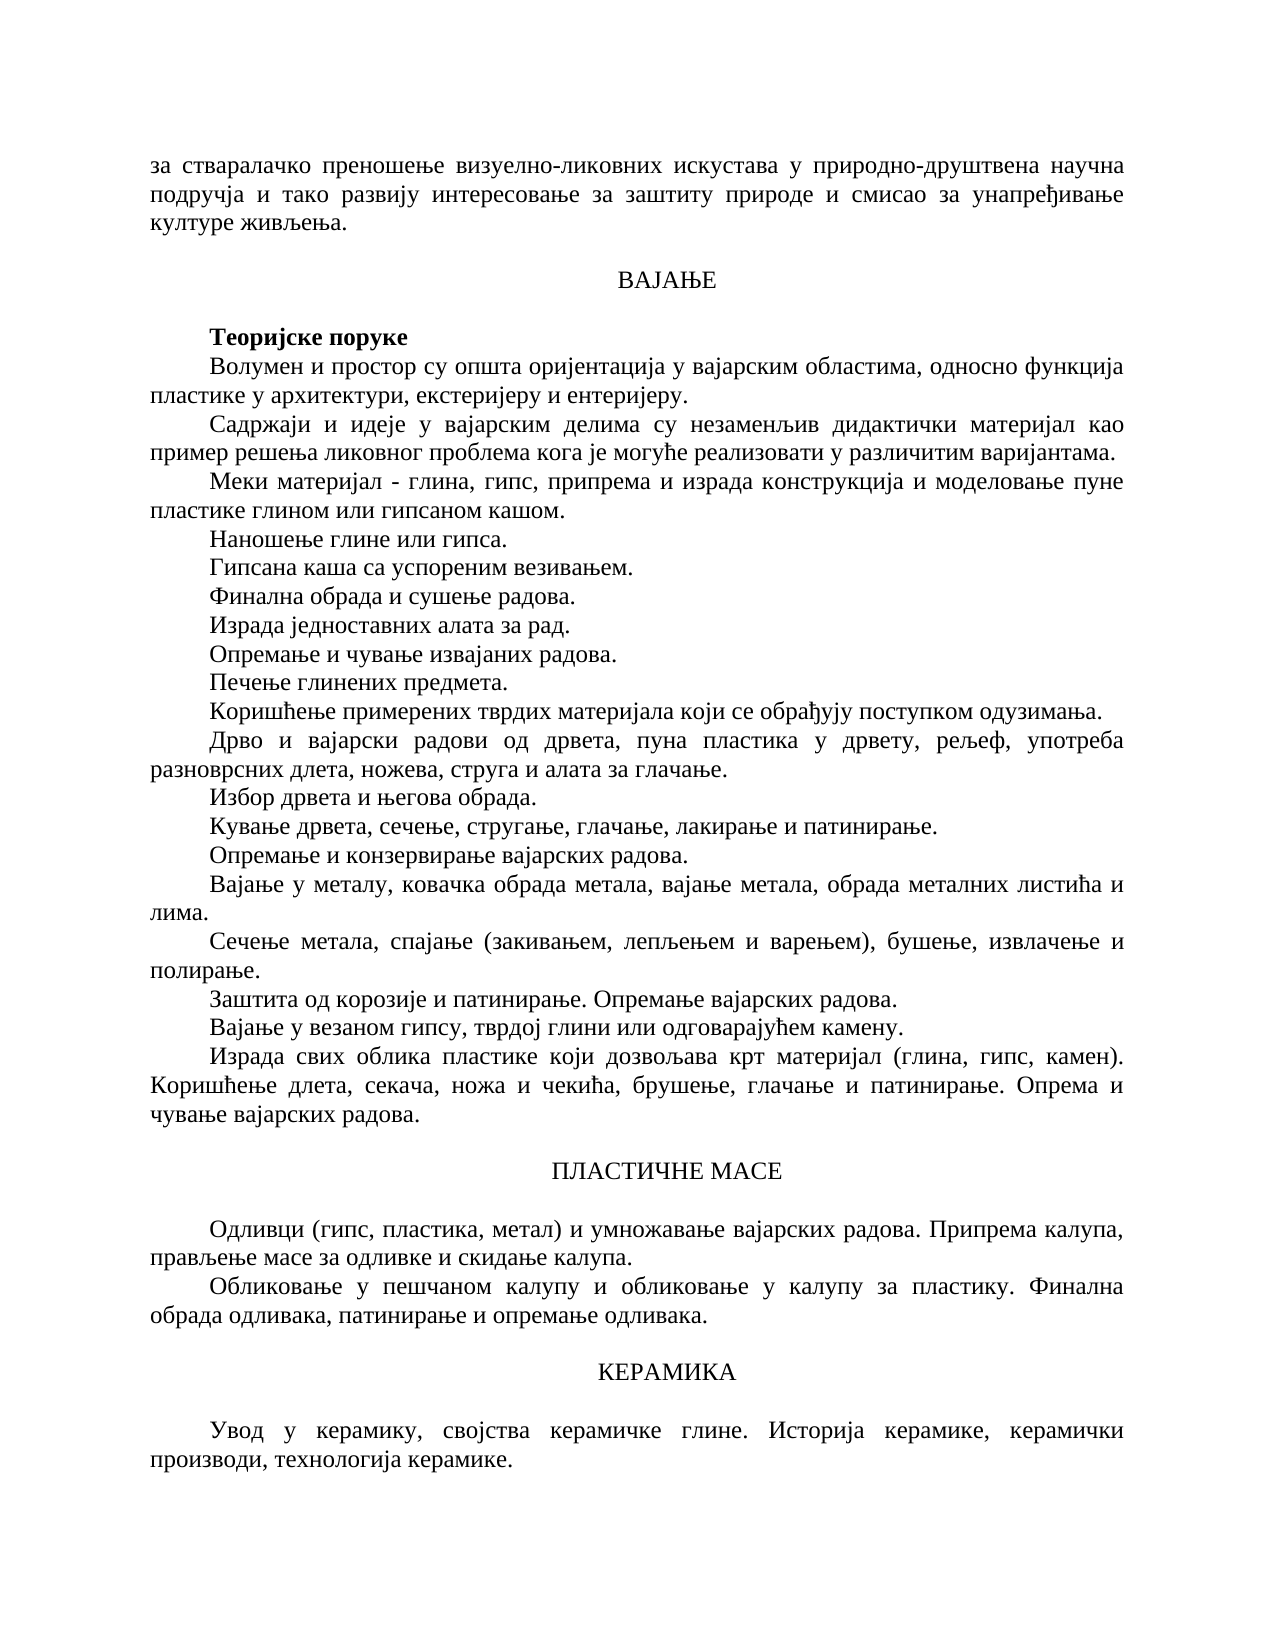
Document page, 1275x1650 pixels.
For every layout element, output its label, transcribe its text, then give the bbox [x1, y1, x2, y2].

text Печење глинених предмета. [150, 667, 1125, 696]
text Наношење глине или гипса. [150, 524, 1125, 552]
text Увод у керамику, својства керамичке глине. Историја керамике, керамички производи, технологија керамике. [150, 1415, 1125, 1472]
text Израда једноставних алата за рад. [150, 610, 1125, 639]
text Сечење метала, спајање (закивањем, лепљењем и варењем), бушење, извлачење и полирање. [150, 926, 1125, 984]
text Теоријске поруке [150, 322, 1125, 351]
text ВАЈАЊЕ [150, 265, 1125, 294]
text Избор дрвета и његова обрада. [150, 782, 1125, 811]
text Гипсана каша са успореним везивањем. [150, 552, 1125, 581]
text Садржаји и идеје у вајарским делима су незаменљив дидактички материјал као пример решења ликовног проблема кога је могуће реализовати у различитим варијантама. [150, 409, 1125, 466]
text Кување дрвета, сечење, стругање, глачање, лакирање и патинирање. [150, 811, 1125, 840]
text Опремање и чување извајаних радова. [150, 639, 1125, 667]
text Одливци (гипс, пластика, метал) и умножавање вајарских радова. Припрема калупа, прављење масе за одливке и скидање калупа. [150, 1214, 1125, 1271]
text Обликовање у пешчаном калупу и обликовање у калупу за пластику. Финална обрада одливака, патинирање и опремање одливака. [150, 1271, 1125, 1329]
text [150, 150, 1125, 236]
text КЕРАМИКА [150, 1357, 1125, 1386]
text Вајање у везаном гипсу, тврдој глини или одговарајућем камену. [150, 1012, 1125, 1041]
text Коришћење примерених тврдих материјала који се обрађују поступком одузимања. [150, 696, 1125, 725]
text Финална обрада и сушење радова. [150, 581, 1125, 610]
text ПЛАСТИЧНЕ МАСЕ [150, 1156, 1125, 1185]
text Израда свих облика пластике који дозвољава крт материјал (глина, гипс, камен). Коришћење длета, секача, ножа и чекића, брушење, глачање и патинирање. Опрема и чување вајарских радова. [150, 1041, 1125, 1127]
text Заштита од корозије и патинирање. Опремање вајарских радова. [150, 984, 1125, 1012]
text Волумен и простор су општа оријентација у вајарским областима, односно функција пластике у архитектури, екстеријеру и ентеријеру. [150, 351, 1125, 409]
text Меки материјал - глина, гипс, припрема и израда конструкција и моделовање пуне пластике глином или гипсаном кашом. [150, 466, 1125, 524]
text Опремање и конзервирање вајарских радова. [150, 840, 1125, 869]
text Дрво и вајарски радови од дрвета, пуна пластика у дрвету, рељеф, употреба разноврсних длета, ножева, струга и алата за глачање. [150, 725, 1125, 782]
text Вајање у металу, ковачка обрада метала, вајање метала, обрада металних листића и лима. [150, 869, 1125, 926]
